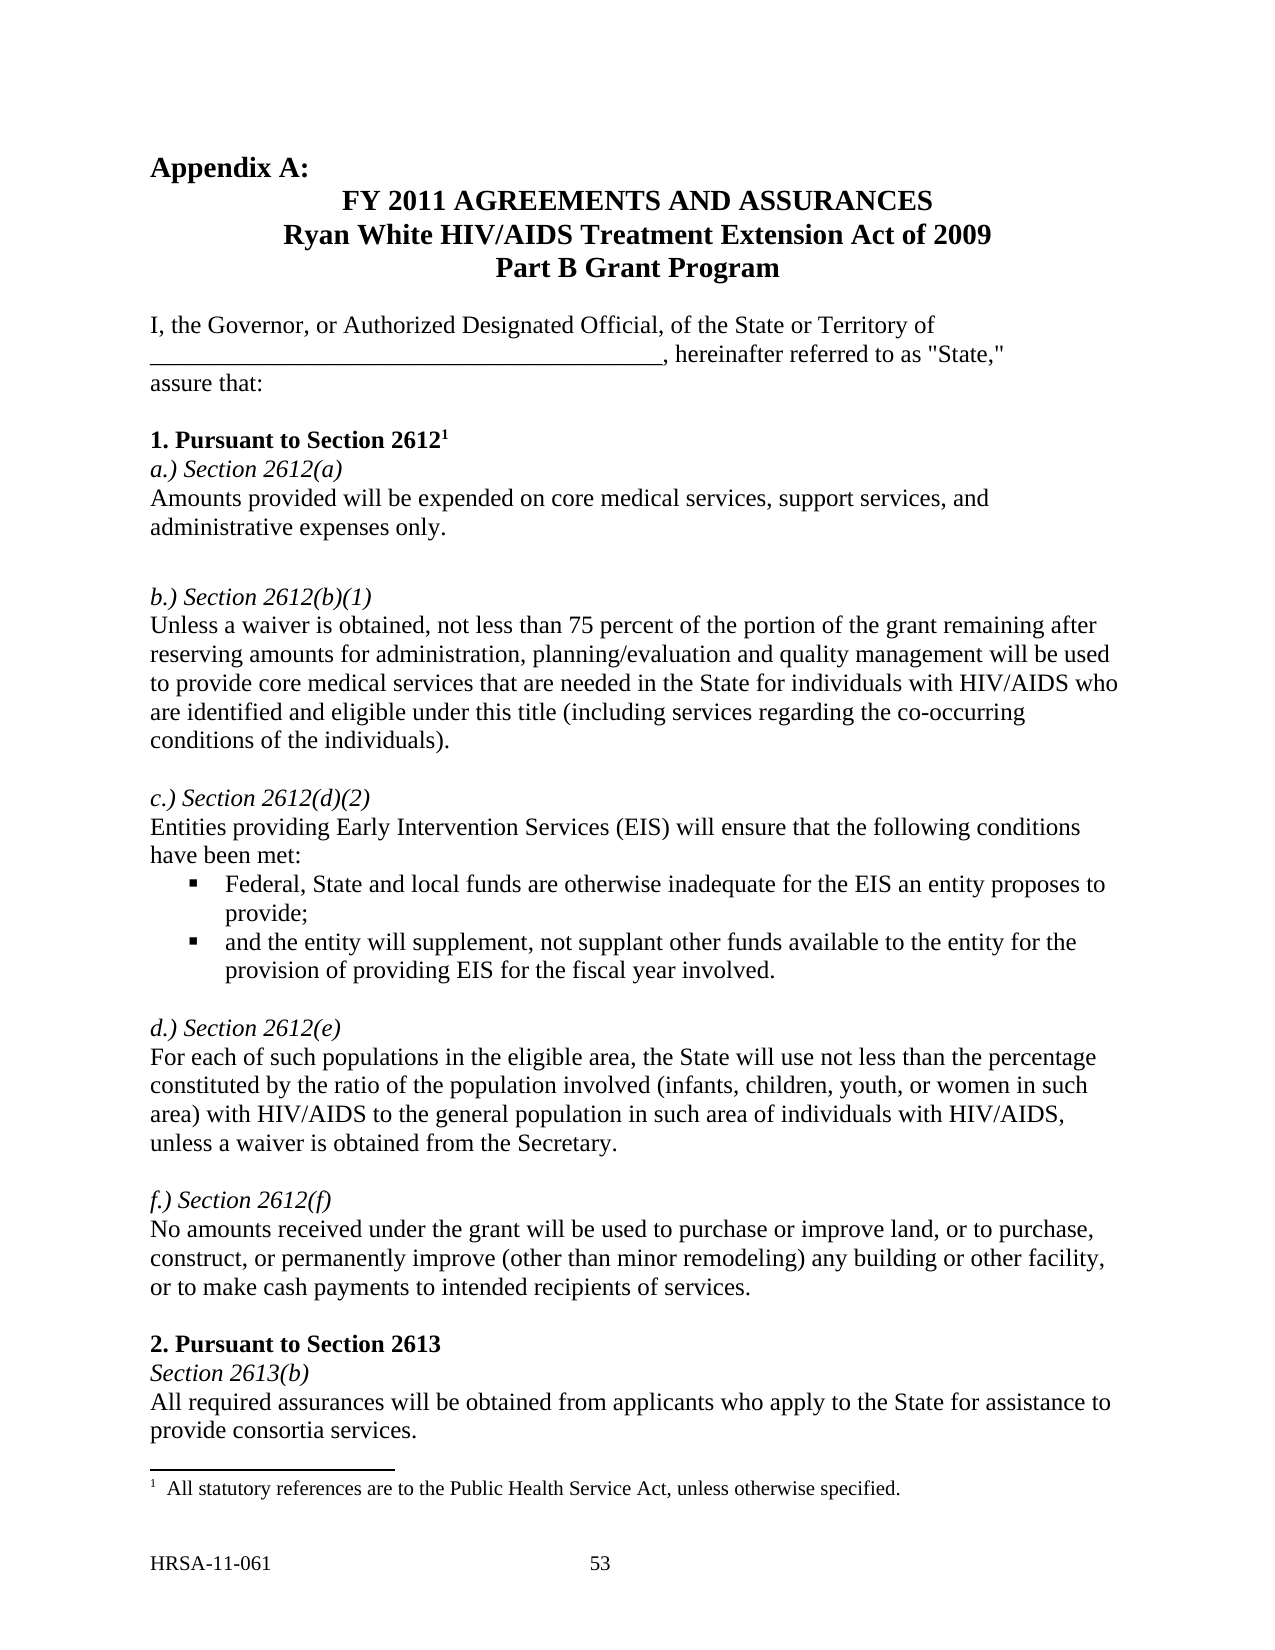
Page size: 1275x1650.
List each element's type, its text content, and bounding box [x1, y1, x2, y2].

text f.) Section 2612(f) [150, 1186, 1125, 1214]
text Entities providing Early Intervention Services (EIS) will ensure that the following conditions have been met: [150, 812, 1125, 869]
text Section 2613(b) [150, 1358, 1125, 1387]
text a.) Section 2612(a) [150, 454, 1125, 483]
text Ryan White HIV/AIDS Treatment Extension Act of 2009 [150, 217, 1125, 251]
text c.) Section 2612(d)(2) [150, 783, 1125, 812]
text For each of such populations in the eligible area, the State will use not less than the percentage constituted by the ratio of the population involved (infants, children, youth, or women in such area) with HIV/AIDS to the general population in such area of individuals with HIV/AIDS, unless a waiver is obtained from the Secretary. [150, 1042, 1125, 1157]
text 2. Pursuant to Section 2613 [150, 1329, 1125, 1358]
list and the entity will supplement, not supplant other funds available to the entity for the provision of providing EIS for the fiscal year involved. [187, 927, 1125, 984]
text Appendix A: [150, 150, 1125, 183]
text b.) Section 2612(b)(1) [150, 582, 1125, 611]
text Unless a waiver is obtained, not less than 75 percent of the portion of the grant remaining after reserving amounts for administration, planning/evaluation and quality management will be used to provide core medical services that are needed in the State for individuals with HIV/AIDS who are identified and eligible under this title (including services regarding the co-occurring conditions of the individuals). [150, 611, 1125, 754]
text All required assurances will be obtained from applicants who apply to the State for assistance to provide consortia services. [150, 1387, 1125, 1444]
text Part B Grant Program [150, 251, 1125, 284]
text d.) Section 2612(e) [150, 1013, 1125, 1042]
text FY 2011 AGREEMENTS AND ASSURANCES [150, 183, 1125, 217]
text Amounts provided will be expended on core medical services, support services, and administrative expenses only. [150, 483, 1125, 541]
text No amounts received under the grant will be used to purchase or improve land, or to purchase, construct, or permanently improve (other than minor remodeling) any building or other facility, or to make cash payments to intended recipients of services. [150, 1214, 1125, 1301]
text assure that: [150, 368, 1125, 397]
text 1. Pursuant to Section 2612 [150, 426, 1125, 454]
list Federal, State and local funds are otherwise inadequate for the EIS an entity proposes to provide; [187, 869, 1125, 927]
text I, the Governor, or Authorized Designated Official, of the State or Territory of _________________________________________, hereinafter referred to as "State," [150, 311, 1125, 368]
